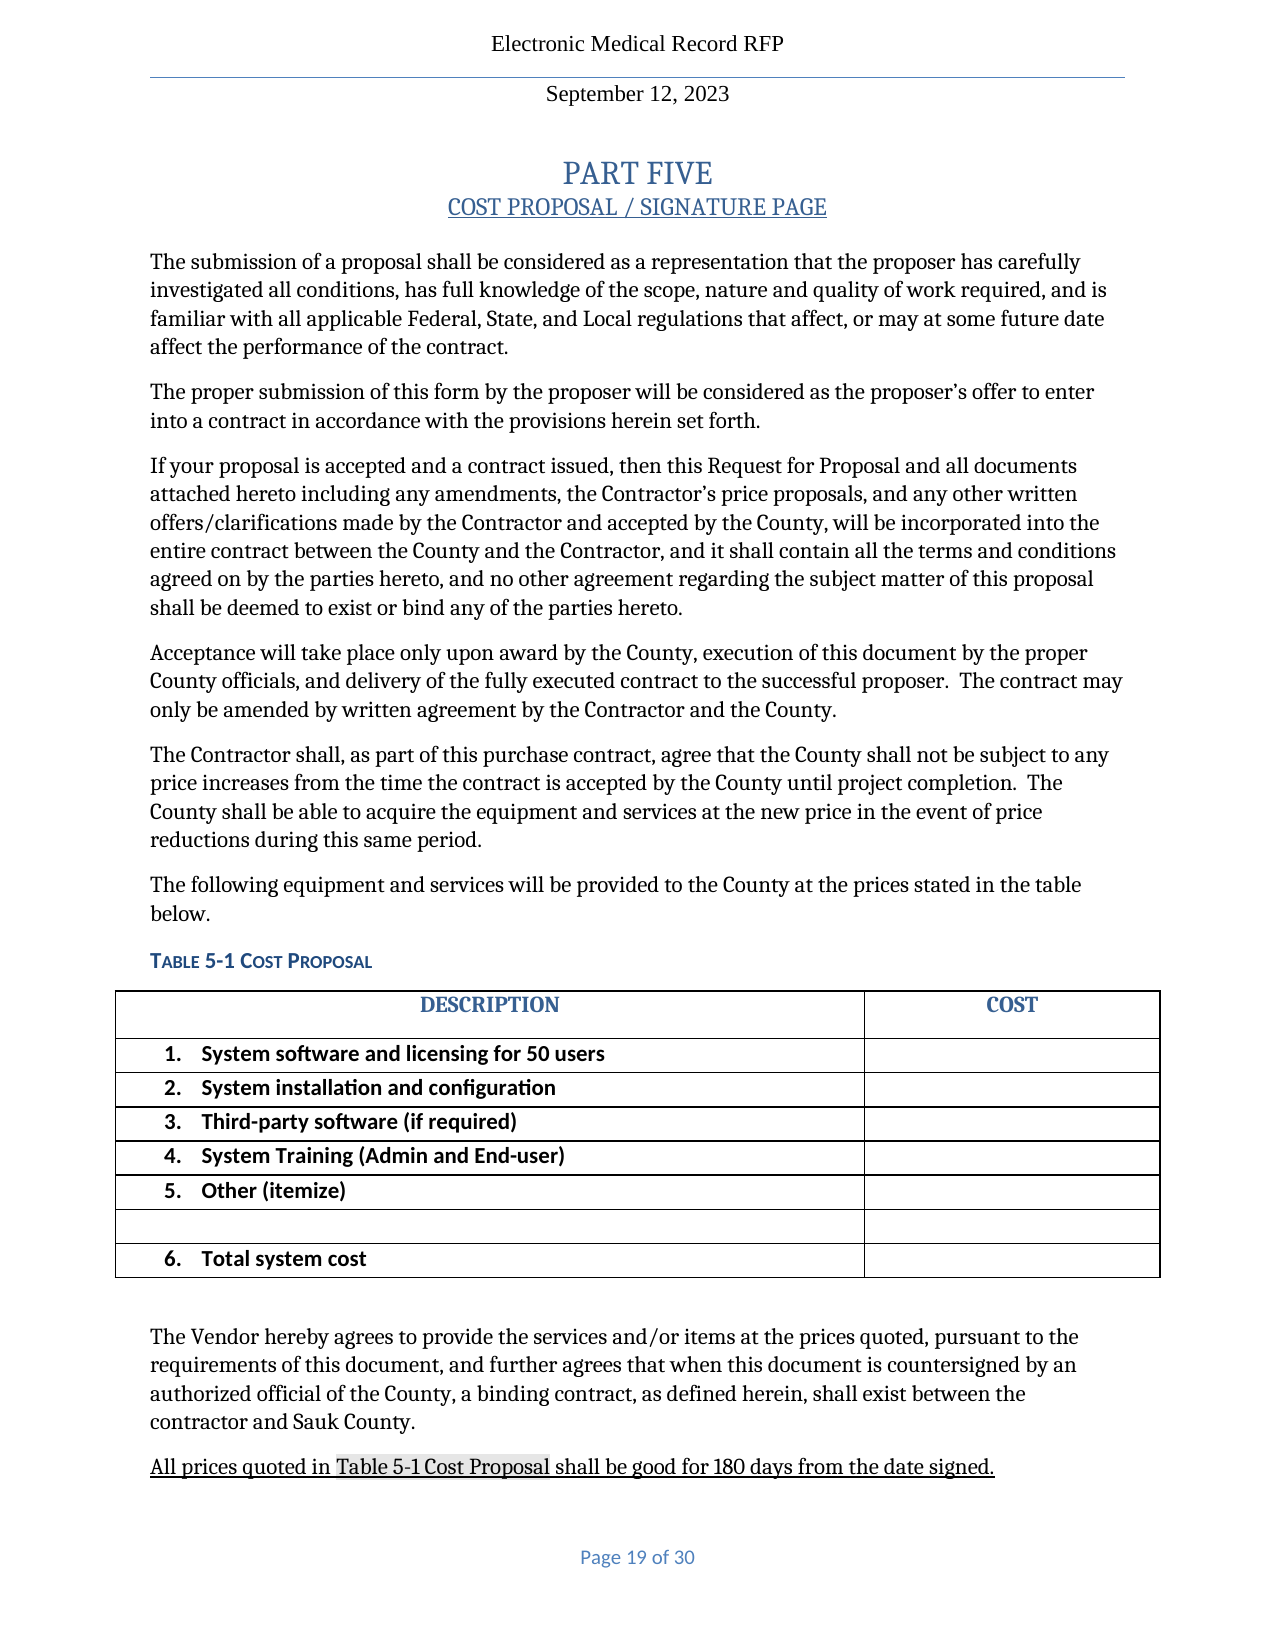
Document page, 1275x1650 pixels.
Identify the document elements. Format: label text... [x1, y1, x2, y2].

subtitle PART FIVE [150, 154, 1125, 192]
table_header Cost [865, 992, 1159, 1038]
text Acceptance will take place only upon award by the County, execution of this document by the proper County officials, and delivery of the fully executed contract to the successful proposer. The contract may only be amended by written agreement by the Contractor and the County. [150, 640, 1125, 723]
text The Vendor hereby agrees to provide the services and/or items at the prices quoted, pursuant to the requirements of this document, and further agrees that when this document is countersigned by an authorized official of the County, a binding contract, as defined herein, shall exist between the contractor and Sauk County. [150, 1323, 1125, 1435]
text If your proposal is accepted and a contract issued, then this Request for Proposal and all documents attached hereto including any amendments, the Contractor’s price proposals, and any other written offers/clarifications made by the Contractor and accepted by the County, will be incorporated into the entire contract between the County and the Contractor, and it shall contain all the terms and conditions agreed on by the parties hereto, and no other agreement regarding the subject matter of this proposal shall be deemed to exist or bind any of the parties hereto. [150, 452, 1125, 621]
text The submission of a proposal shall be considered as a representation that the proposer has carefully investigated all conditions, has full knowledge of the scope, nature and quality of work required, and is familiar with all applicable Federal, State, and Local regulations that affect, or may at some future date affect the performance of the contract. [150, 248, 1125, 360]
text The proper submission of this form by the proposer will be considered as the proposer’s offer to enter into a contract in accordance with the provisions herein set forth. [150, 379, 1125, 434]
table_cell Third-party software (if required) [116, 1108, 864, 1140]
text The following equipment and services will be provided to the County at the prices stated in the table below. [150, 872, 1125, 927]
table_cell [865, 1176, 1159, 1208]
table_cell [865, 1073, 1159, 1106]
text The Contractor shall, as part of this purchase contract, agree that the County shall not be subject to any price increases from the time the contract is accepted by the County until project completion. The County shall be able to acquire the equipment and services at the new price in the event of price reductions during this same period. [150, 742, 1125, 853]
table_cell [865, 1142, 1159, 1174]
table_cell Total system cost [116, 1244, 864, 1277]
table_cell [865, 1039, 1159, 1072]
subtitle COST PROPOSAL / SIGNATURE PAGE [150, 192, 1125, 221]
table_cell [865, 1244, 1159, 1277]
table_cell System installation and configuration [116, 1073, 864, 1106]
table_cell System software and licensing for 50 users [116, 1039, 864, 1072]
table_cell [865, 1108, 1159, 1140]
text All prices quoted in Table 5-1 Cost Proposal shall be good for 180 days from the date signed. [550, 1454, 1125, 1480]
table_cell System Training (Admin and End-user) [116, 1142, 864, 1174]
table_cell Other (itemize) [116, 1176, 864, 1208]
text Table 5-1 Cost Proposal [150, 946, 1144, 974]
table_header Description [116, 992, 864, 1038]
table_cell [865, 1210, 1159, 1243]
table_cell [116, 1210, 864, 1243]
